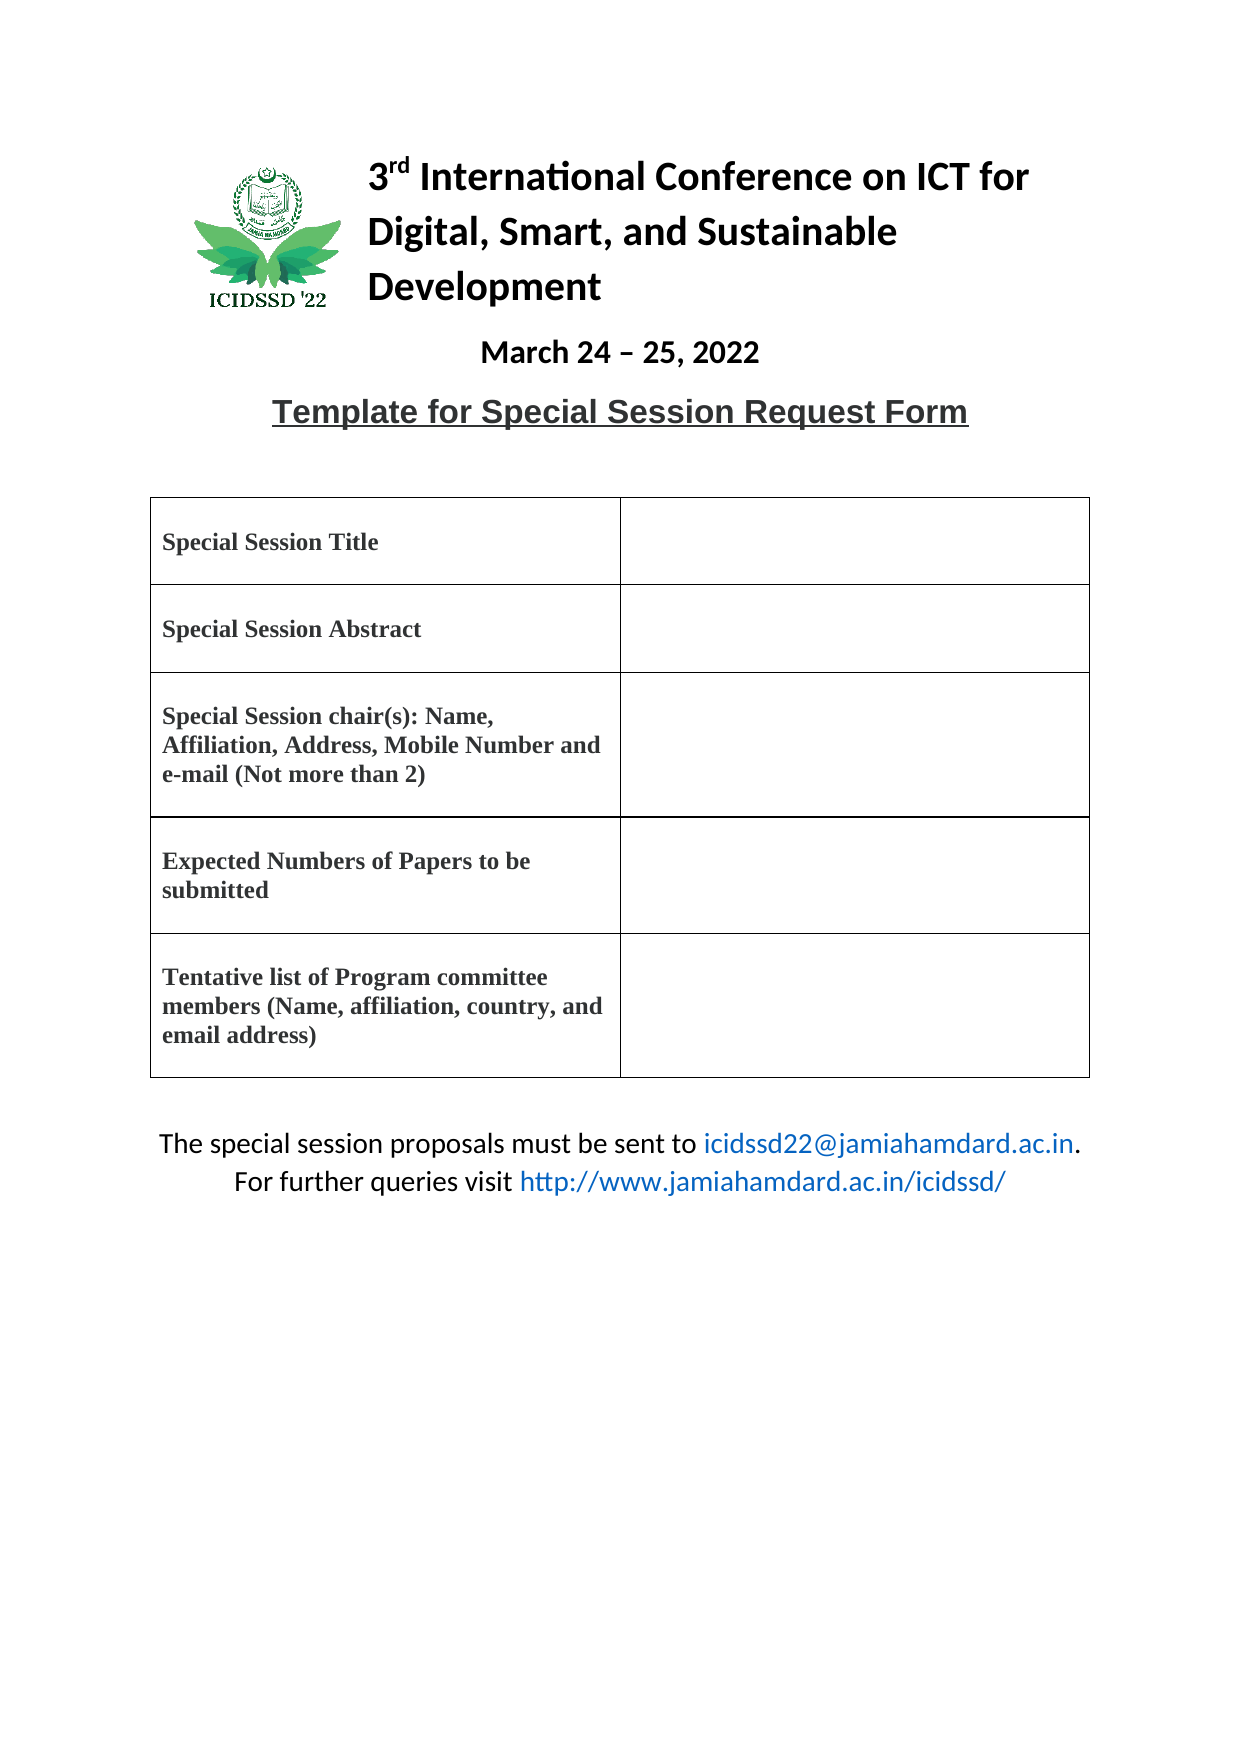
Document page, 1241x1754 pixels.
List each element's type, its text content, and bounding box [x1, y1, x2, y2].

table_cell [621, 934, 1089, 1077]
text March 24 – 25, 2022 [150, 331, 1090, 372]
table_cell [621, 673, 1089, 816]
table_cell Expected Numbers of Papers to be submitted [151, 818, 620, 932]
text Template for Special Session Request Form [150, 392, 1090, 430]
table_cell [621, 818, 1089, 932]
table_cell Special Session Abstract [151, 585, 620, 672]
text 3rd International Conference on ICT for Digital, Smart, and Sustainable Development [150, 150, 1090, 311]
table_cell Special Session chair(s): Name, Affiliation, Address, Mobile Number and e-mail (Not more than 2) [151, 673, 620, 816]
text The special session proposals must be sent to icidssd22@jamiahamdard.ac.in. For further queries visit http://www.jamiahamdard.ac.in/icidssd/ [150, 1125, 1090, 1199]
picture [184, 154, 349, 320]
table_header [621, 498, 1089, 584]
table_cell [621, 585, 1089, 672]
table_header Special Session Title [151, 498, 620, 584]
table_cell Tentative list of Program committee members (Name, affiliation, country, and email address) [151, 934, 620, 1077]
